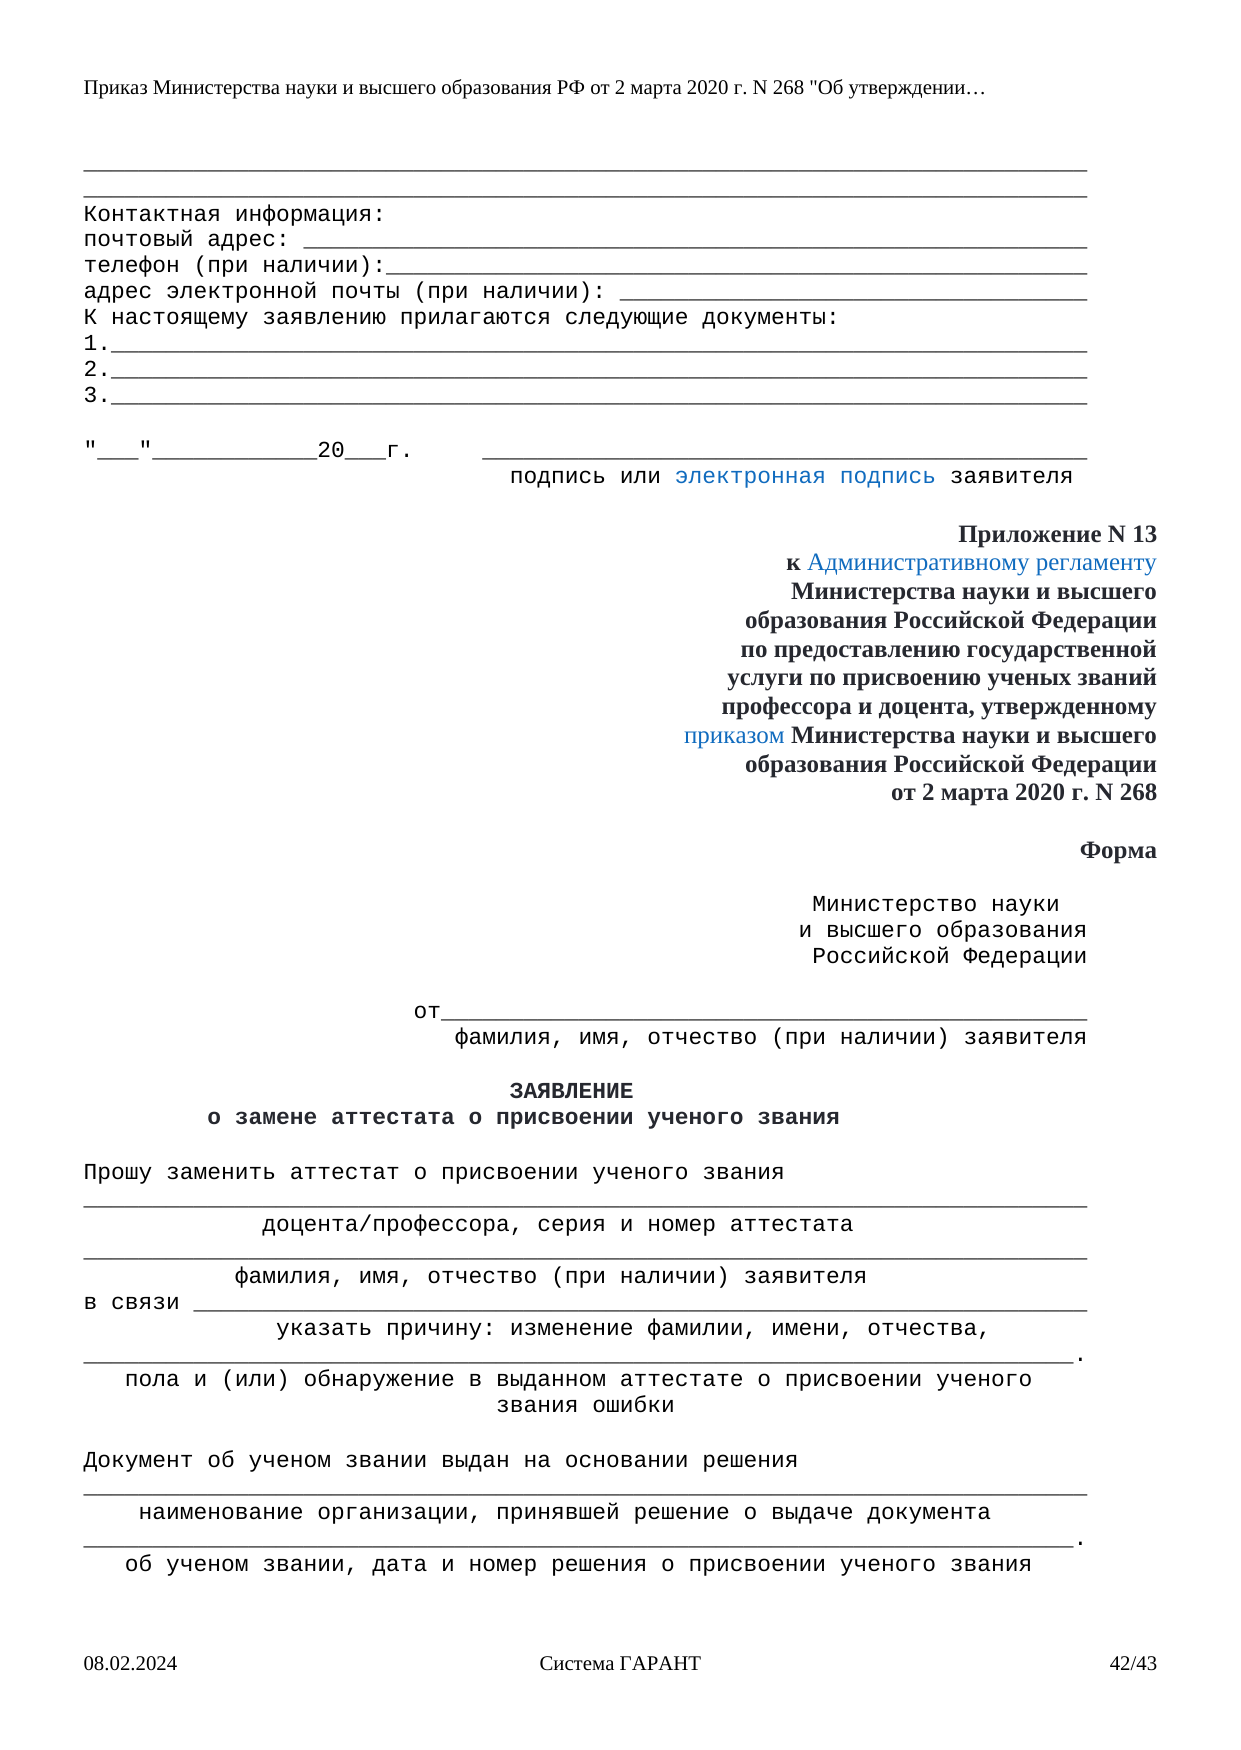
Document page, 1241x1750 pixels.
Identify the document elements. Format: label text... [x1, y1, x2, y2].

text _________________________________________________________________________ [83, 1238, 1157, 1264]
text от_______________________________________________ [83, 999, 1157, 1025]
text _________________________________________________________________________ [83, 1474, 1157, 1500]
text и высшего образования [83, 918, 1157, 944]
text _________________________________________________________________________ [83, 176, 1157, 202]
text Приложение N 13 к Административному регламенту Министерства науки и высшего образования Российской Федерации по предоставлению государственной услуги по присвоению ученых званий профессора и доцента, утвержденному приказом Министерства науки и высшего образования Российской Федерации от 2 марта 2020 г. N 268 [83, 519, 1157, 806]
text Контактная информация: [83, 202, 1157, 228]
text телефон (при наличии):___________________________________________________ [83, 254, 1157, 280]
text "___"____________20___г. ____________________________________________ [83, 438, 1157, 464]
text К настоящему заявлению прилагаются следующие документы: [83, 306, 1157, 332]
text 1._______________________________________________________________________ [83, 332, 1157, 357]
text ________________________________________________________________________. [83, 1526, 1157, 1552]
text пола и (или) обнаружение в выданном аттестате о присвоении ученого [83, 1368, 1157, 1394]
text 2._______________________________________________________________________ [83, 357, 1157, 383]
text фамилия, имя, отчество (при наличии) заявителя [83, 1025, 1157, 1051]
text о замене аттестата о присвоении ученого звания [83, 1106, 1157, 1132]
text ЗАЯВЛЕНИЕ [83, 1080, 1157, 1106]
text адрес электронной почты (при наличии): __________________________________ [83, 280, 1157, 306]
text наименование организации, принявшей решение о выдаче документа [83, 1500, 1157, 1526]
text Документ об ученом звании выдан на основании решения [83, 1448, 1157, 1474]
text звания ошибки [83, 1394, 1157, 1420]
text _________________________________________________________________________ [83, 150, 1157, 176]
text Прошу заменить аттестат о присвоении ученого звания [83, 1160, 1157, 1186]
text доцента/профессора, серия и номер аттестата [83, 1212, 1157, 1238]
text фамилия, имя, отчество (при наличии) заявителя [83, 1264, 1157, 1290]
text Форма [83, 835, 1157, 864]
text Министерство науки [83, 892, 1157, 918]
text Российской Федерации [83, 944, 1157, 970]
text почтовый адрес: _________________________________________________________ [83, 228, 1157, 254]
text об ученом звании, дата и номер решения о присвоении ученого звания [83, 1552, 1157, 1578]
text _________________________________________________________________________ [83, 1186, 1157, 1212]
text в связи _________________________________________________________________ [83, 1290, 1157, 1316]
text ________________________________________________________________________. [83, 1342, 1157, 1368]
text указать причину: изменение фамилии, имени, отчества, [83, 1316, 1157, 1342]
text 3._______________________________________________________________________ [83, 383, 1157, 409]
text подпись или электронная подпись заявителя [83, 464, 1157, 490]
